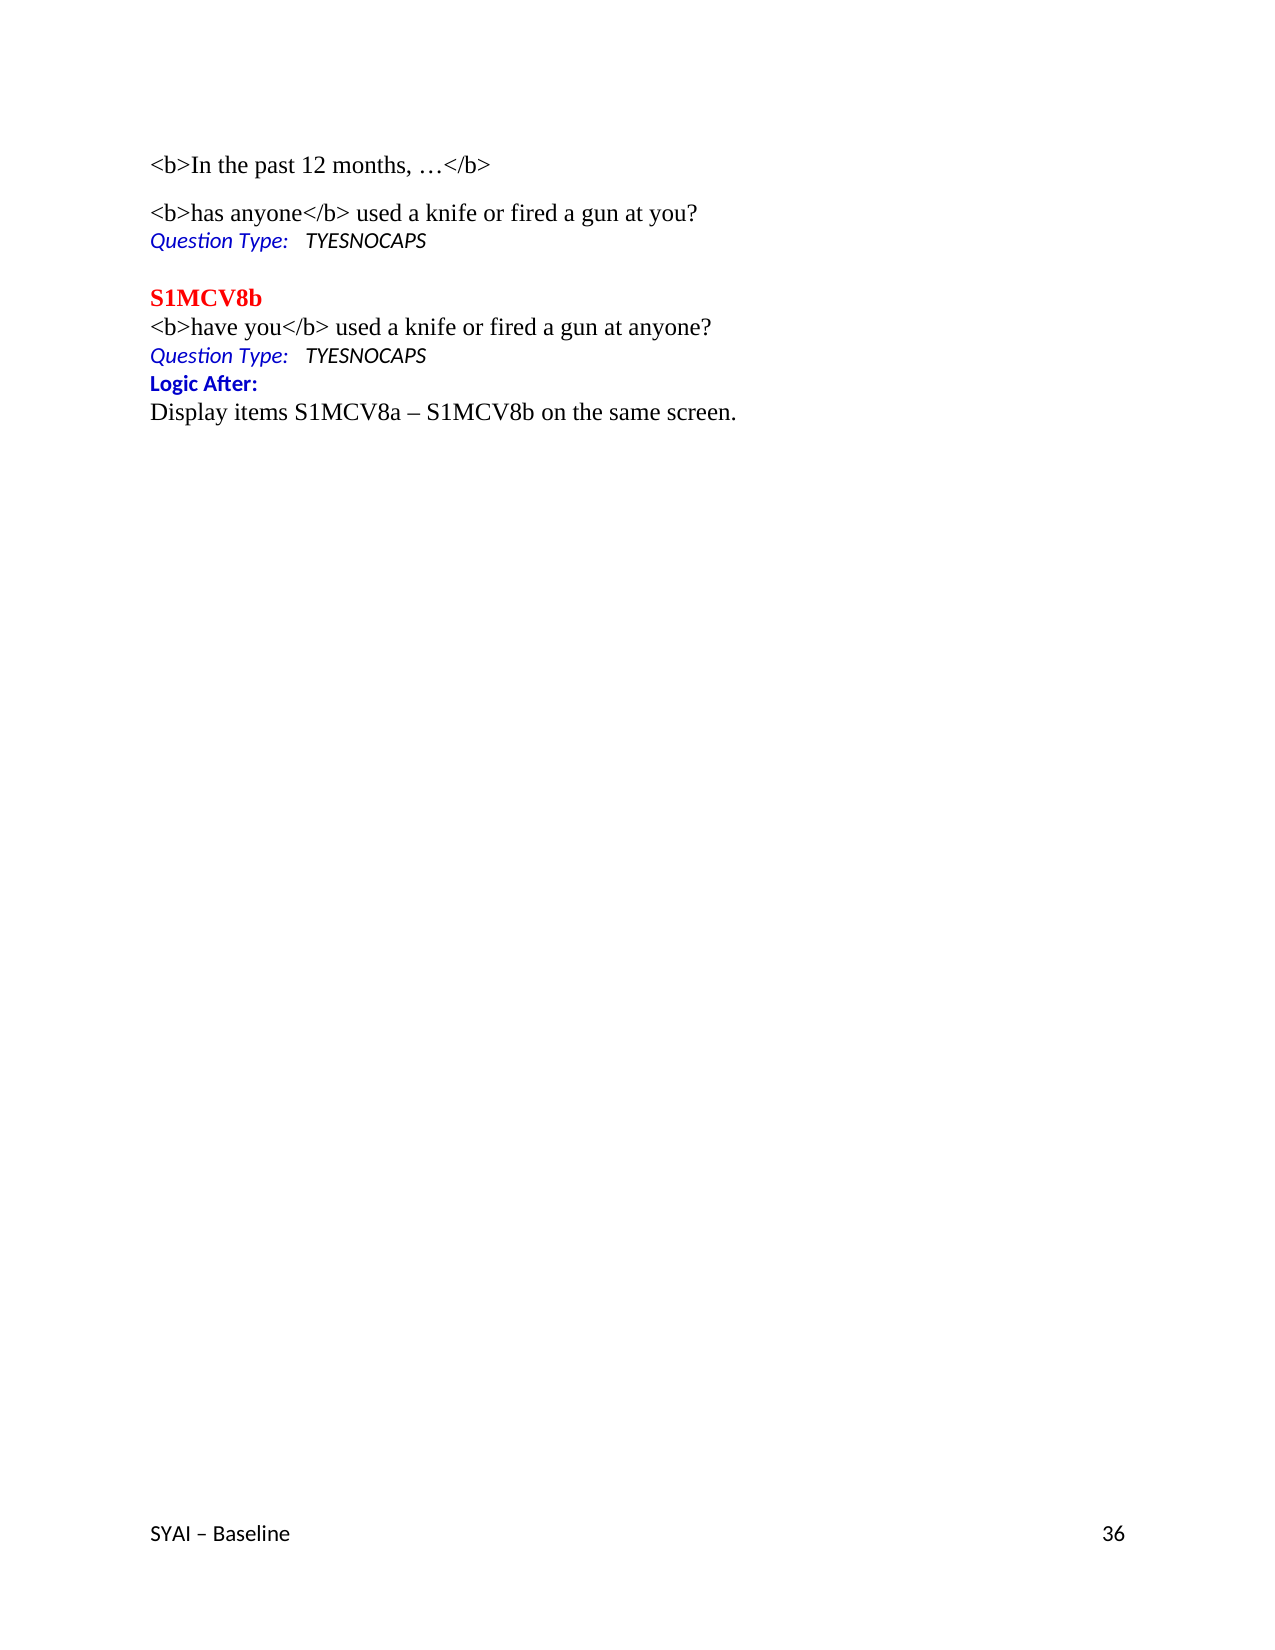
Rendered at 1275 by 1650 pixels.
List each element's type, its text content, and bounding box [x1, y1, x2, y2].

text <b>In the past 12 months, …</b> [150, 150, 1125, 179]
text Question Type: TYESNOCAPS [150, 226, 1125, 254]
text Question Type: TYESNOCAPS [150, 341, 1125, 369]
text Logic After: [150, 369, 1125, 397]
text <b>have you</b> used a knife or fired a gun at anyone? [150, 312, 1125, 341]
text Display items S1MCV8a – S1MCV8b on the same screen. [150, 397, 1125, 426]
text <b>has anyone</b> used a knife or fired a gun at you? [150, 198, 1125, 226]
text S1MCV8b [150, 283, 1125, 312]
